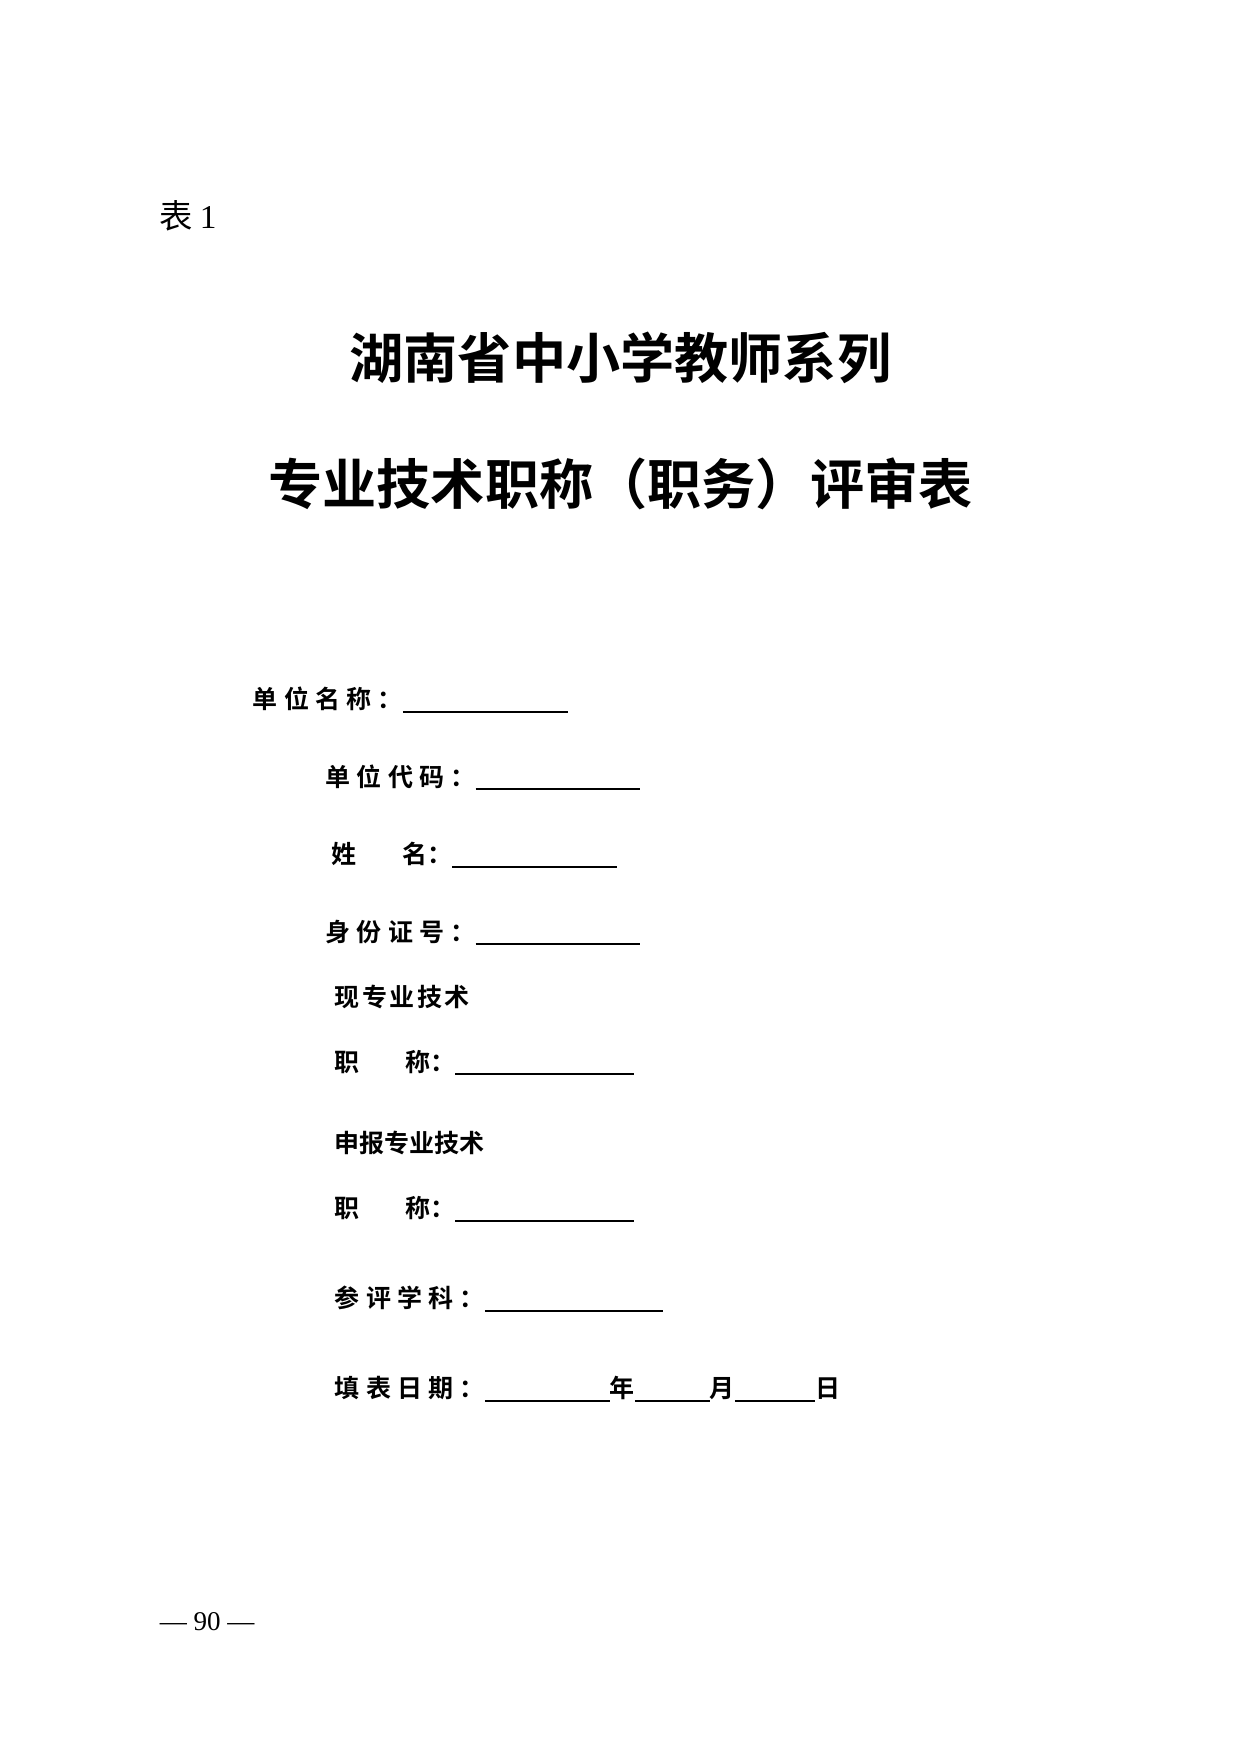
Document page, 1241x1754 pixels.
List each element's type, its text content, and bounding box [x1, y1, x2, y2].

text 身份证号： [159, 898, 1081, 963]
text 单位代码： [159, 743, 1081, 808]
text 职 称： [159, 1174, 1081, 1239]
text 参评学科： [159, 1264, 1081, 1329]
text 申报专业技术 [159, 1109, 1081, 1174]
text 姓 名： [159, 820, 1081, 885]
text 表1 [159, 178, 1081, 241]
text 单位名称： [159, 665, 1081, 730]
text 湖南省中小学教师系列 [159, 306, 1081, 403]
text 专业技术职称（职务）评审表 [159, 432, 1081, 530]
text 填表日期： 年 月 日 [159, 1354, 1081, 1419]
text 现专业技术 [159, 963, 1081, 1028]
text 职 称： [159, 1028, 1081, 1093]
